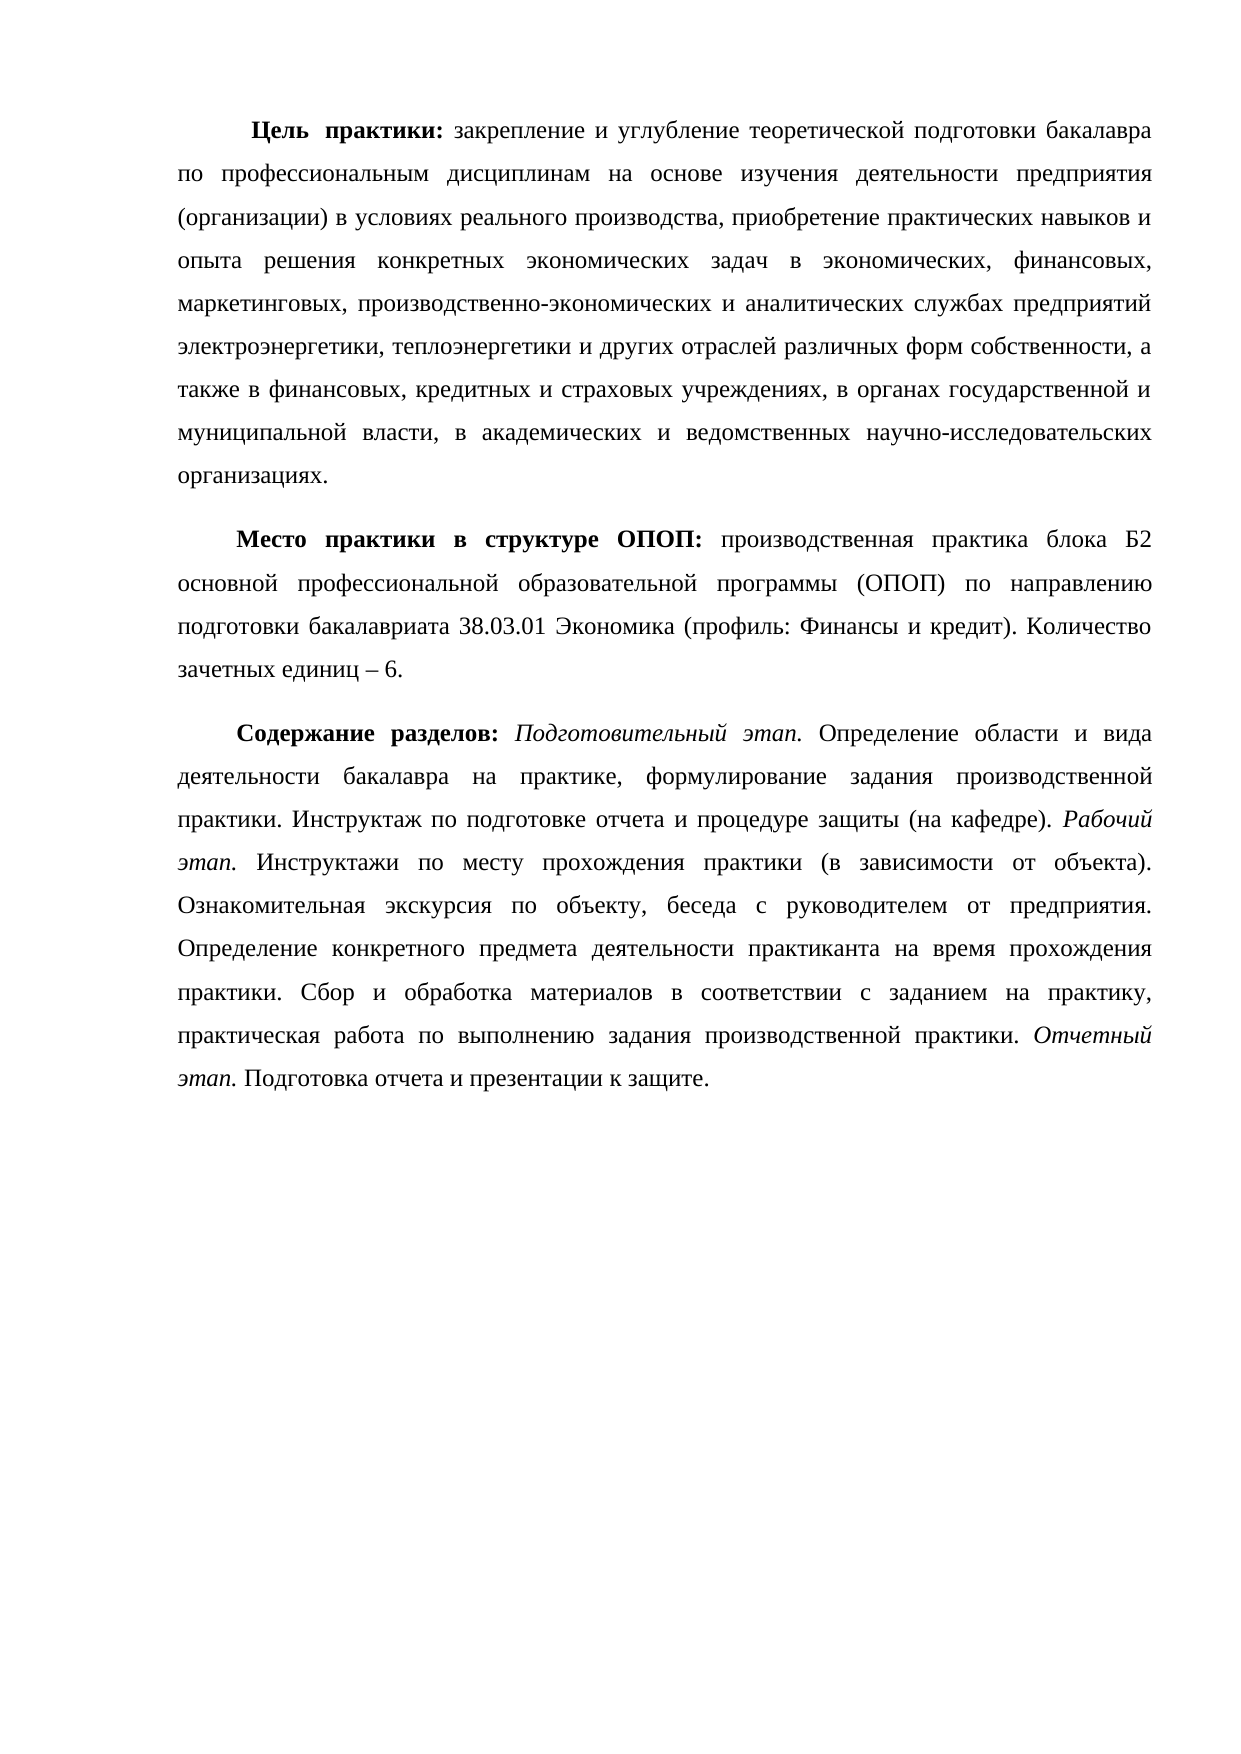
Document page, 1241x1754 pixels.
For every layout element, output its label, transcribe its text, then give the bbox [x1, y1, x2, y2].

text Содержание разделов: Подготовительный этап. Определение области и вида деятельности бакалавра на практике, формулирование задания производственной практики. Инструктаж по подготовке отчета и процедуре защиты (на кафедре). Рабочий этап. Инструктажи по месту прохождения практики (в зависимости от объекта). Ознакомительная экскурсия по объекту, беседа с руководителем от предприятия. Определение конкретного предмета деятельности практиканта на время прохождения практики. Сбор и обработка материалов в соответствии с заданием на практику, практическая работа по выполнению задания производственной практики. Отчетный этап. Подготовка отчета и презентации к защите. [177, 718, 1152, 1092]
text Место практики в структуре ОПОП: производственная практика блока Б2 основной профессиональной образовательной программы (ОПОП) по направлению подготовки бакалавриата 38.03.01 Экономика (профиль: Финансы и кредит). Количество зачетных единиц – 6. [177, 524, 1152, 683]
text Цель практики: закрепление и углубление теоретической подготовки бакалавра по профессиональным дисциплинам на основе изучения деятельности предприятия (организации) в условиях реального производства, приобретение практических навыков и опыта решения конкретных экономических задач в экономических, финансовых, маркетинговых, производственно-экономических и аналитических службах предприятий электроэнергетики, теплоэнергетики и других отраслей различных форм собственности, а также в финансовых, кредитных и страховых учреждениях, в органах государственной и муниципальной власти, в академических и ведомственных научно-исследовательских организациях. [177, 115, 1152, 489]
